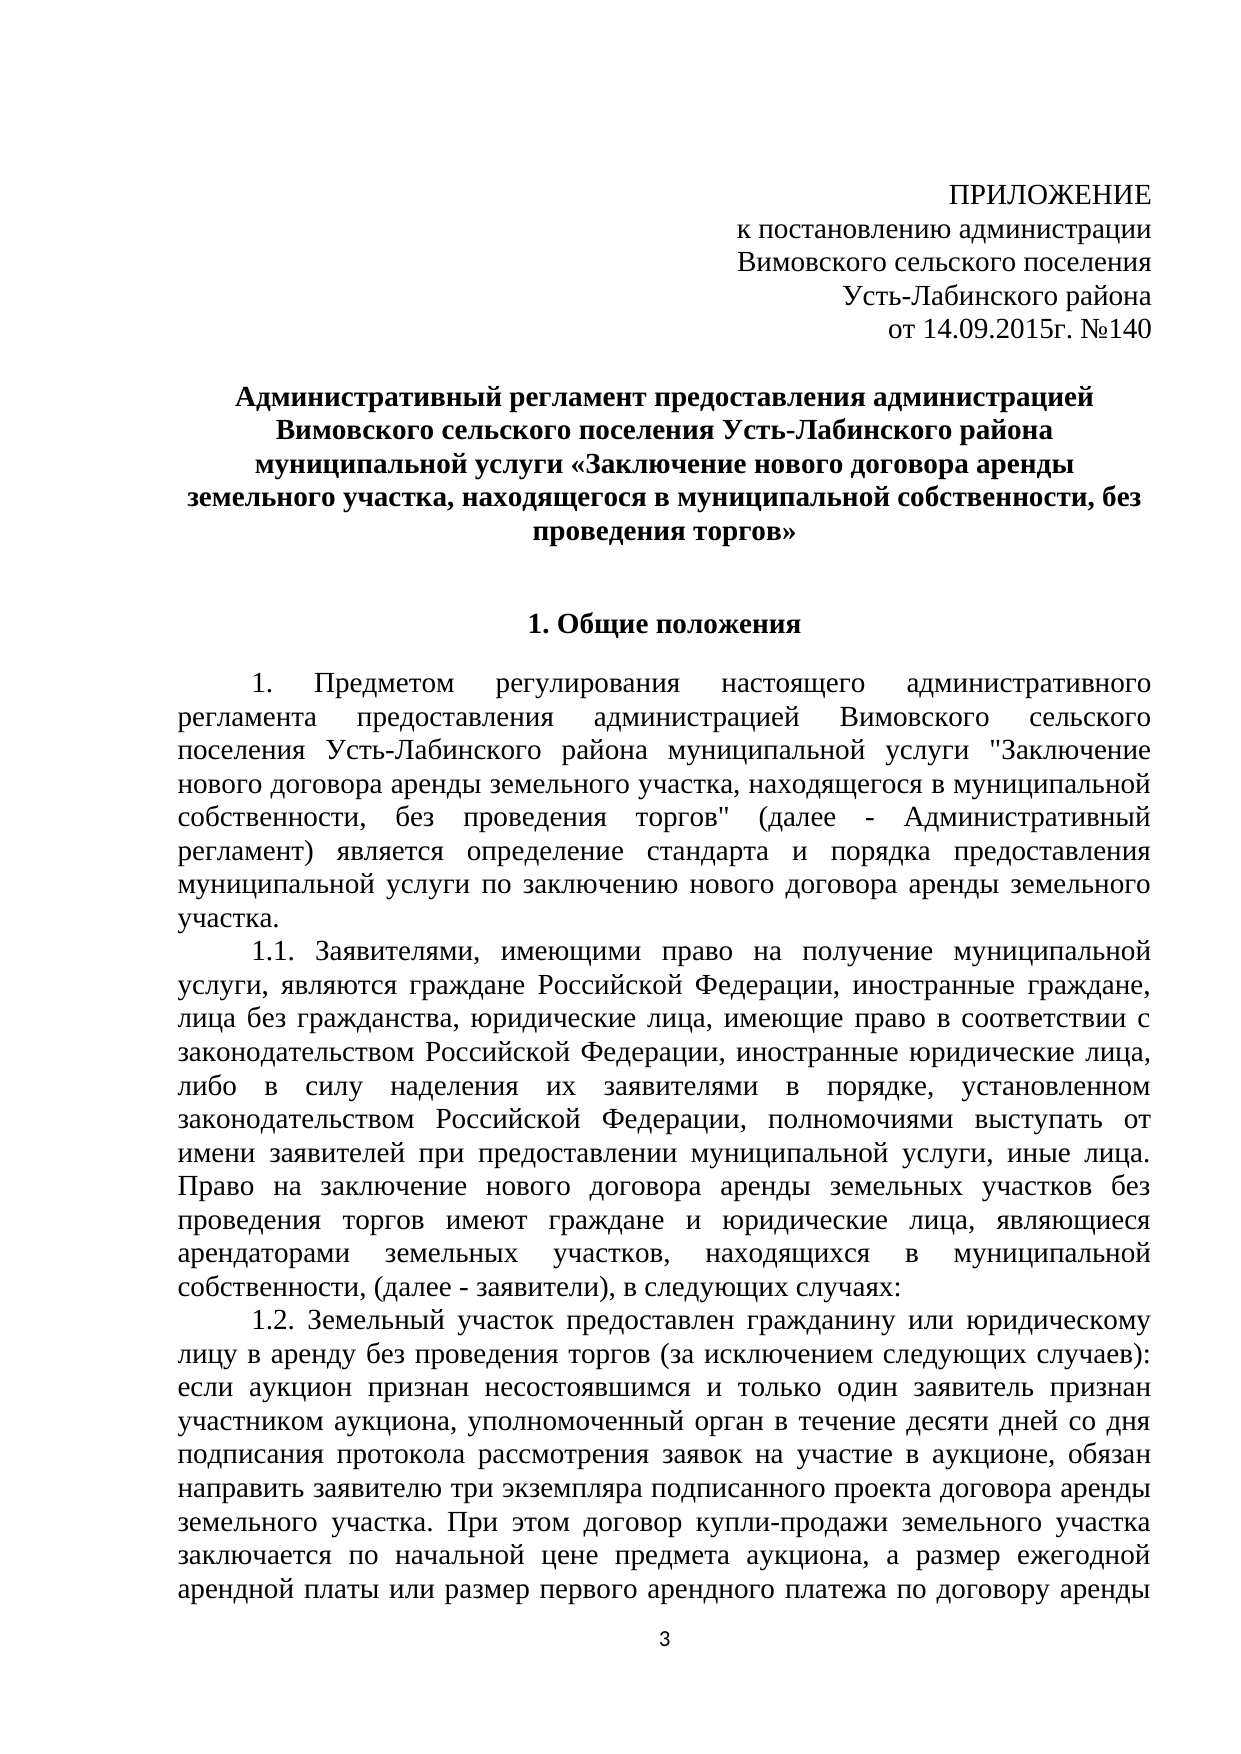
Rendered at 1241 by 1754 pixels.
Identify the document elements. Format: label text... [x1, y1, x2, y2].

text от 14.09.2015г. №140 [177, 312, 1152, 345]
text 1. Предметом регулирования настоящего административного регламента предоставления администрацией Вимовского сельского поселения Усть-Лабинского района муниципальной услуги "Заключение нового договора аренды земельного участка, находящегося в муниципальной собственности, без проведения торгов" (далее - Административный регламент) является определение стандарта и порядка предоставления муниципальной услуги по заключению нового договора аренды земельного участка. [177, 665, 1152, 933]
text 1. Общие положения [177, 606, 1152, 639]
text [177, 1302, 1152, 1604]
text Вимовского сельского поселения [177, 244, 1152, 278]
text ПРИЛОЖЕНИЕ [177, 177, 1152, 211]
text к постановлению администрации [177, 211, 1152, 244]
text Усть-Лабинского района [177, 278, 1152, 312]
text 1.1. Заявителями, имеющими право на получение муниципальной услуги, являются граждане Российской Федерации, иностранные граждане, лица без гражданства, юридические лица, имеющие право в соответствии с законодательством Российской Федерации, иностранные юридические лица, либо в силу наделения их заявителями в порядке, установленном законодательством Российской Федерации, полномочиями выступать от имени заявителей при предоставлении муниципальной услуги, иные лица. Право на заключение нового договора аренды земельных участков без проведения торгов имеют граждане и юридические лица, являющиеся арендаторами земельных участков, находящихся в муниципальной собственности, (далее - заявители), в следующих случаях: [177, 933, 1152, 1302]
text Административный регламент предоставления администрацией Вимовского сельского поселения Усть-Лабинского района муниципальной услуги «Заключение нового договора аренды земельного участка, находящегося в муниципальной собственности, без проведения торгов» [177, 379, 1152, 546]
